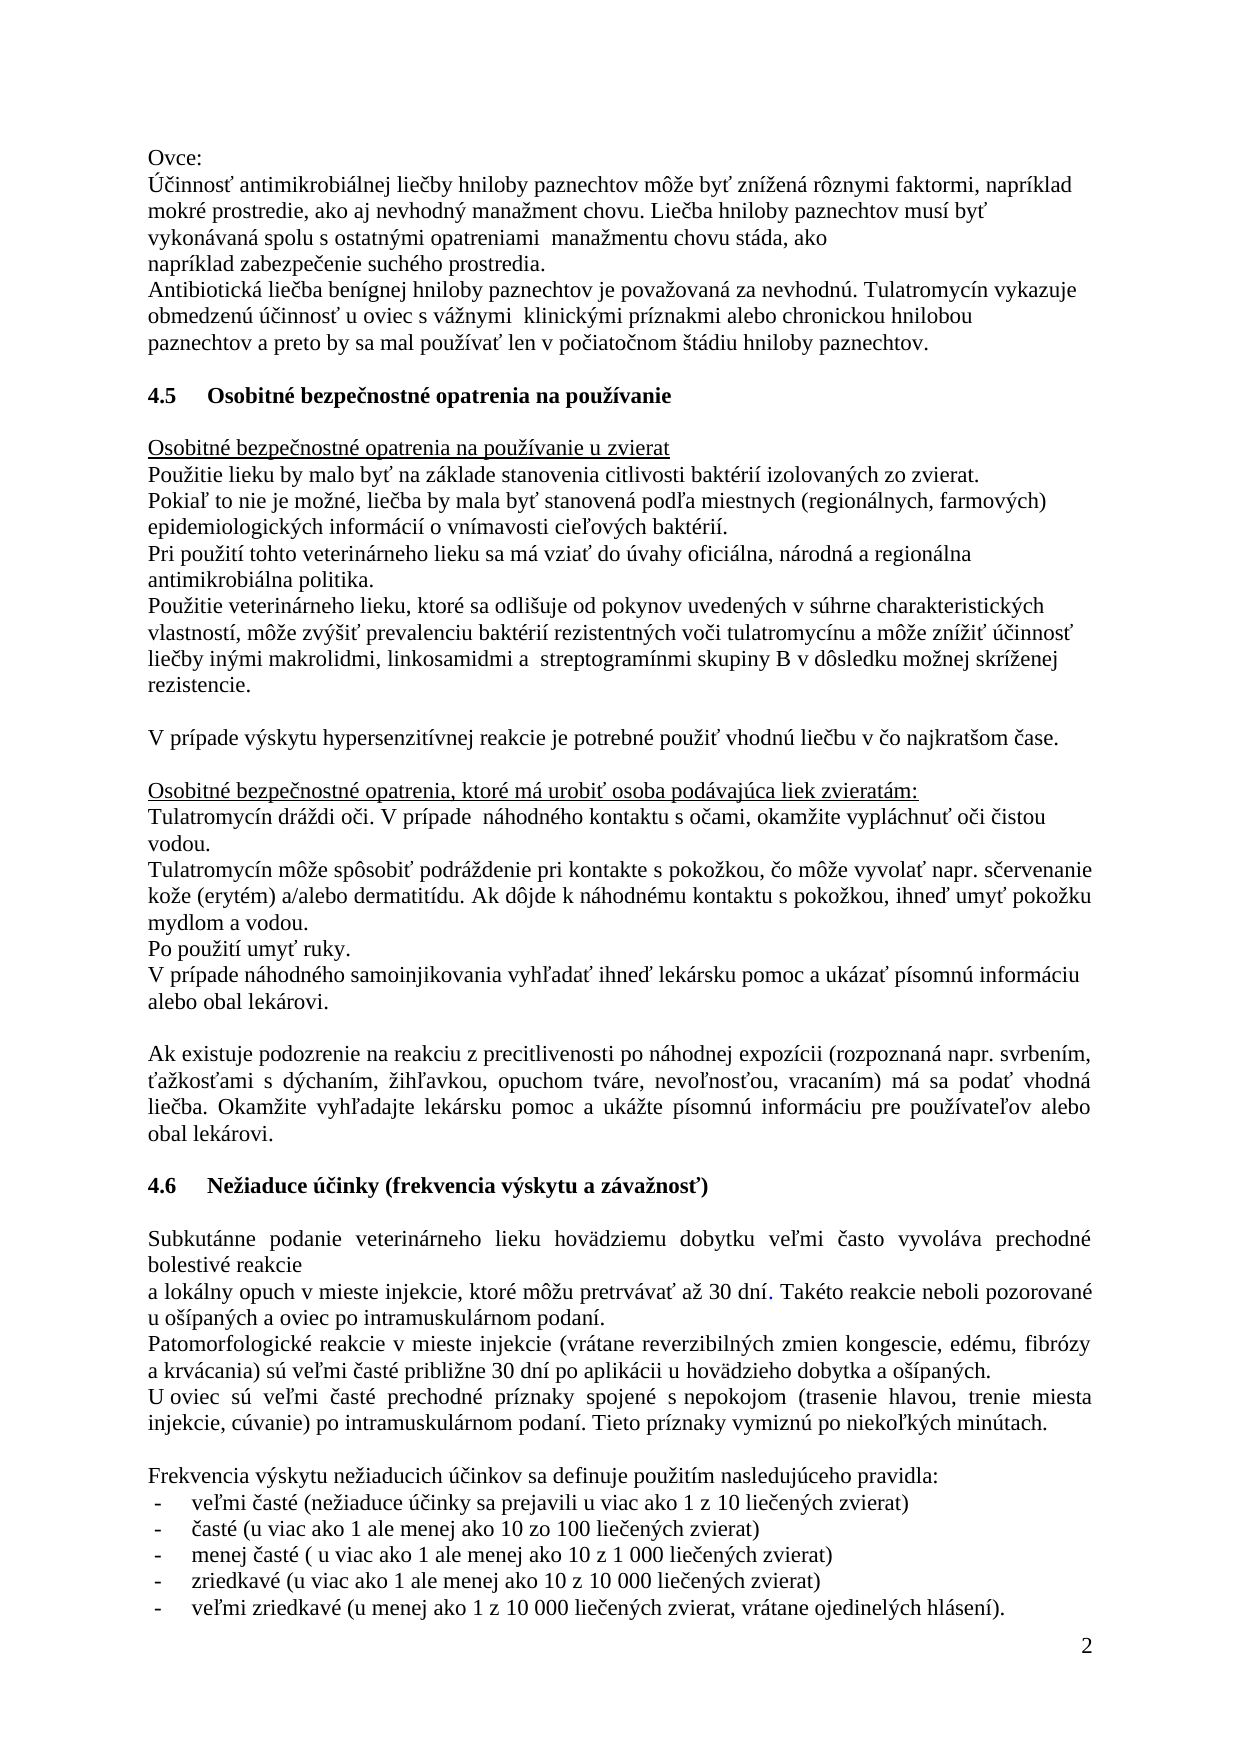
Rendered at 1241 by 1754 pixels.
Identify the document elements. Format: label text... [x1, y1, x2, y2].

text paznechtov a preto by sa mal používať len v počiatočnom štádiu hniloby paznechtov. [148, 329, 1092, 355]
text Tulatromycín môže spôsobiť podráždenie pri kontakte s pokožkou, čo môže vyvolať napr. sčervenanie kože (erytém) a/alebo dermatitídu. Ak dôjde k náhodnému kontaktu s pokožkou, ihneď umyť pokožku mydlom a vodou. [148, 856, 1092, 935]
text antimikrobiálna politika. [148, 566, 1092, 592]
text Ovce: [148, 144, 1092, 171]
text Antibiotická liečba benígnej hniloby paznechtov je považovaná za nevhodnú. Tulatromycín vykazuje [148, 276, 1092, 303]
text obmedzenú účinnosť u oviec s vážnymi klinickými príznakmi alebo chronickou hnilobou [148, 303, 1092, 329]
text vodou. [148, 830, 1092, 856]
list menej časté ( u viac ako 1 ale menej ako 10 z 1 000 liečených zvierat) [154, 1541, 1092, 1568]
text liečby inými makrolidmi, linkosamidmi a streptogramínmi skupiny B v dôsledku možnej skríženej [148, 645, 1092, 672]
text V prípade náhodného samoinjikovania vyhľadať ihneď lekársku pomoc a ukázať písomnú informáciu [148, 961, 1092, 988]
text Ak existuje podozrenie na reakciu z precitlivenosti po náhodnej expozícii (rozpoznaná napr. svrbením, ťažkosťami s dýchaním, žihľavkou, opuchom tváre, nevoľnosťou, vracaním) má sa podať vhodná liečba. Okamžite vyhľadajte lekársku pomoc a ukážte písomnú informáciu pre používateľov alebo obal lekárovi. [148, 1041, 1092, 1146]
text Po použití umyť ruky. [148, 935, 1092, 961]
text rezistencie. [148, 672, 1092, 698]
text vykonávaná spolu s ostatnými opatreniami manažmentu chovu stáda, ako [148, 223, 1092, 250]
text epidemiologických informácií o vnímavosti cieľových baktérií. [148, 513, 1092, 540]
text U oviec sú veľmi časté prechodné príznaky spojené s nepokojom (trasenie hlavou, trenie miesta injekcie, cúvanie) po intramuskulárnom podaní. Tieto príznaky vymiznú po niekoľkých minútach. [148, 1383, 1092, 1436]
text V prípade výskytu hypersenzitívnej reakcie je potrebné použiť vhodnú liečbu v čo najkratšom čase. [148, 724, 1092, 751]
text Pokiaľ to nie je možné, liečba by mala byť stanovená podľa miestnych (regionálnych, farmových) [148, 487, 1092, 513]
text a lokálny opuch v mieste injekcie, ktoré môžu pretrvávať až 30 dní. Takéto reakcie neboli pozorované u ošípaných a oviec po intramuskulárnom podaní. [148, 1278, 1092, 1330]
text alebo obal lekárovi. [148, 988, 1092, 1014]
list veľmi časté (nežiaduce účinky sa prejavili u viac ako 1 z 10 liečených zvierat) [154, 1488, 1092, 1515]
list časté (u viac ako 1 ale menej ako 10 zo 100 liečených zvierat) [154, 1515, 1092, 1541]
text Použitie veterinárneho lieku, ktoré sa odlišuje od pokynov uvedených v súhrne charakteristických [148, 592, 1092, 619]
text vlastností, môže zvýšiť prevalenciu baktérií rezistentných voči tulatromycínu a môže znížiť účinnosť [148, 619, 1092, 645]
text Pri použití tohto veterinárneho lieku sa má vziať do úvahy oficiálna, národná a regionálna [148, 540, 1092, 566]
text 4.6 Nežiaduce účinky (frekvencia výskytu a závažnosť) [148, 1172, 1092, 1199]
text Osobitné bezpečnostné opatrenia, ktoré má urobiť osoba podávajúca liek zvieratám: [148, 777, 1092, 803]
text Tulatromycín dráždi oči. V prípade náhodného kontaktu s očami, okamžite vypláchnuť oči čistou [148, 803, 1092, 830]
text napríklad zabezpečenie suchého prostredia. [148, 250, 1092, 276]
text Osobitné bezpečnostné opatrenia na používanie u zvierat [148, 434, 1092, 461]
list veľmi zriedkavé (u menej ako 1 z 10 000 liečených zvierat, vrátane ojedinelých hlásení). [154, 1594, 1092, 1620]
text Subkutánne podanie veterinárneho lieku hovädziemu dobytku veľmi často vyvoláva prechodné bolestivé reakcie [148, 1225, 1092, 1278]
text 4.5 Osobitné bezpečnostné opatrenia na používanie [148, 382, 1092, 408]
text Patomorfologické reakcie v mieste injekcie (vrátane reverzibilných zmien kongescie, edému, fibrózy a krvácania) sú veľmi časté približne 30 dní po aplikácii u hovädzieho dobytka a ošípaných. [148, 1330, 1092, 1383]
text Frekvencia výskytu nežiaducich účinkov sa definuje použitím nasledujúceho pravidla: [148, 1462, 1092, 1488]
list zriedkavé (u viac ako 1 ale menej ako 10 z 10 000 liečených zvierat) [154, 1568, 1092, 1594]
text Účinnosť antimikrobiálnej liečby hniloby paznechtov môže byť znížená rôznymi faktormi, napríklad [148, 171, 1092, 197]
text mokré prostredie, ako aj nevhodný manažment chovu. Liečba hniloby paznechtov musí byť [148, 197, 1092, 223]
text Použitie lieku by malo byť na základe stanovenia citlivosti baktérií izolovaných zo zvierat. [148, 461, 1092, 487]
